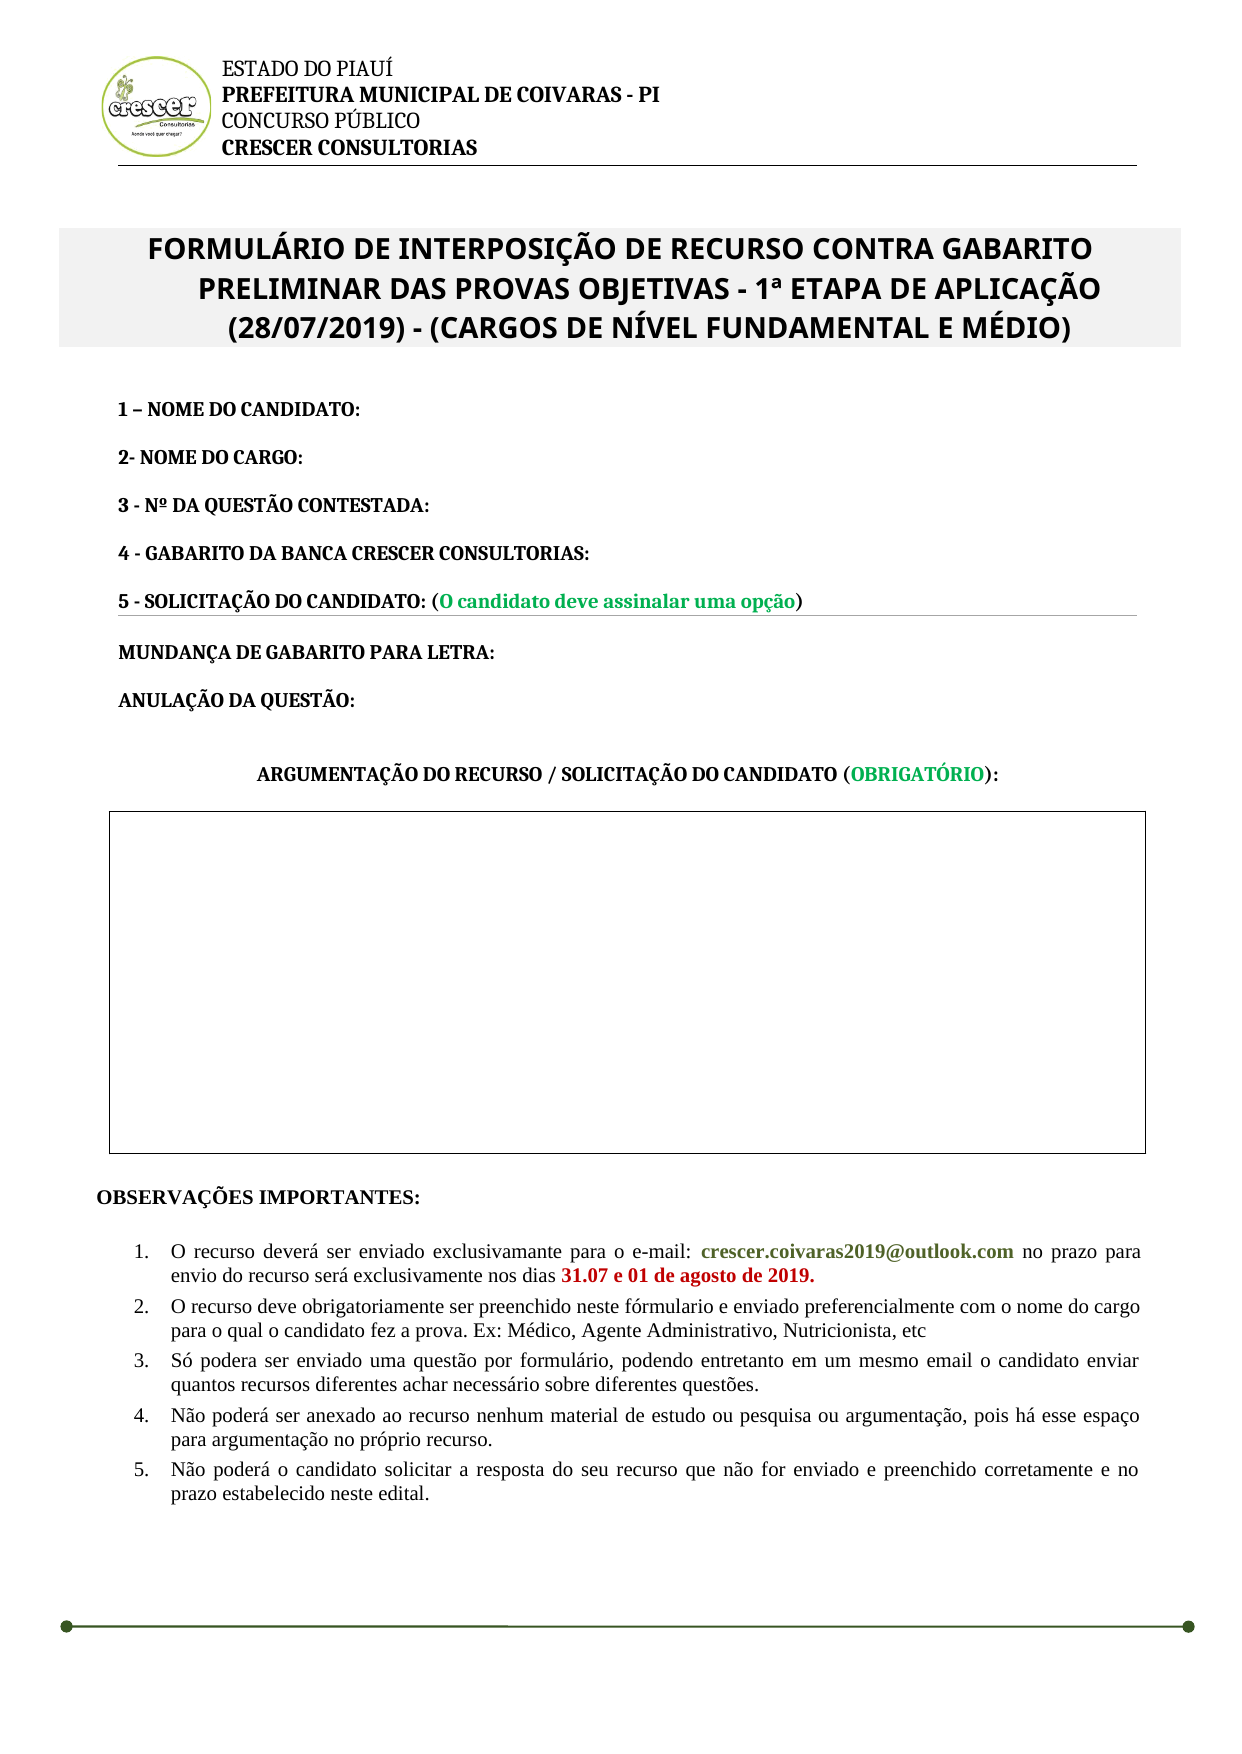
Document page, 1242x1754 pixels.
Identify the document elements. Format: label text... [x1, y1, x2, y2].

text FORMULÁRIO DE INTERPOSIÇÃO DE RECURSO CONTRA GABARITO PRELIMINAR DAS PROVAS OBJETIVAS - 1ª ETAPA DE APLICAÇÃO (28/07/2019) - (CARGOS DE NÍVEL FUNDAMENTAL E MÉDIO) [59, 228, 1181, 347]
text MUNDANÇA DE GABARITO PARA LETRA: [118, 640, 1137, 664]
text 4 - GABARITO DA BANCA CRESCER CONSULTORIAS: [118, 541, 1137, 565]
text 2- NOME DO CARGO: [118, 446, 1137, 469]
text 5 - SOLICITAÇÃO DO CANDIDATO: (O candidato deve assinalar uma opção) [118, 589, 1137, 615]
picture [101, 56, 212, 157]
text ANULAÇÃO DA QUESTÃO: [118, 688, 1137, 712]
text ARGUMENTAÇÃO DO RECURSO / SOLICITAÇÃO DO CANDIDATO (OBRIGATÓRIO): [118, 763, 1137, 787]
text 1 – NOME DO CANDIDATO: [118, 398, 1137, 422]
text 3 - Nº DA QUESTÃO CONTESTADA: [118, 493, 1137, 517]
